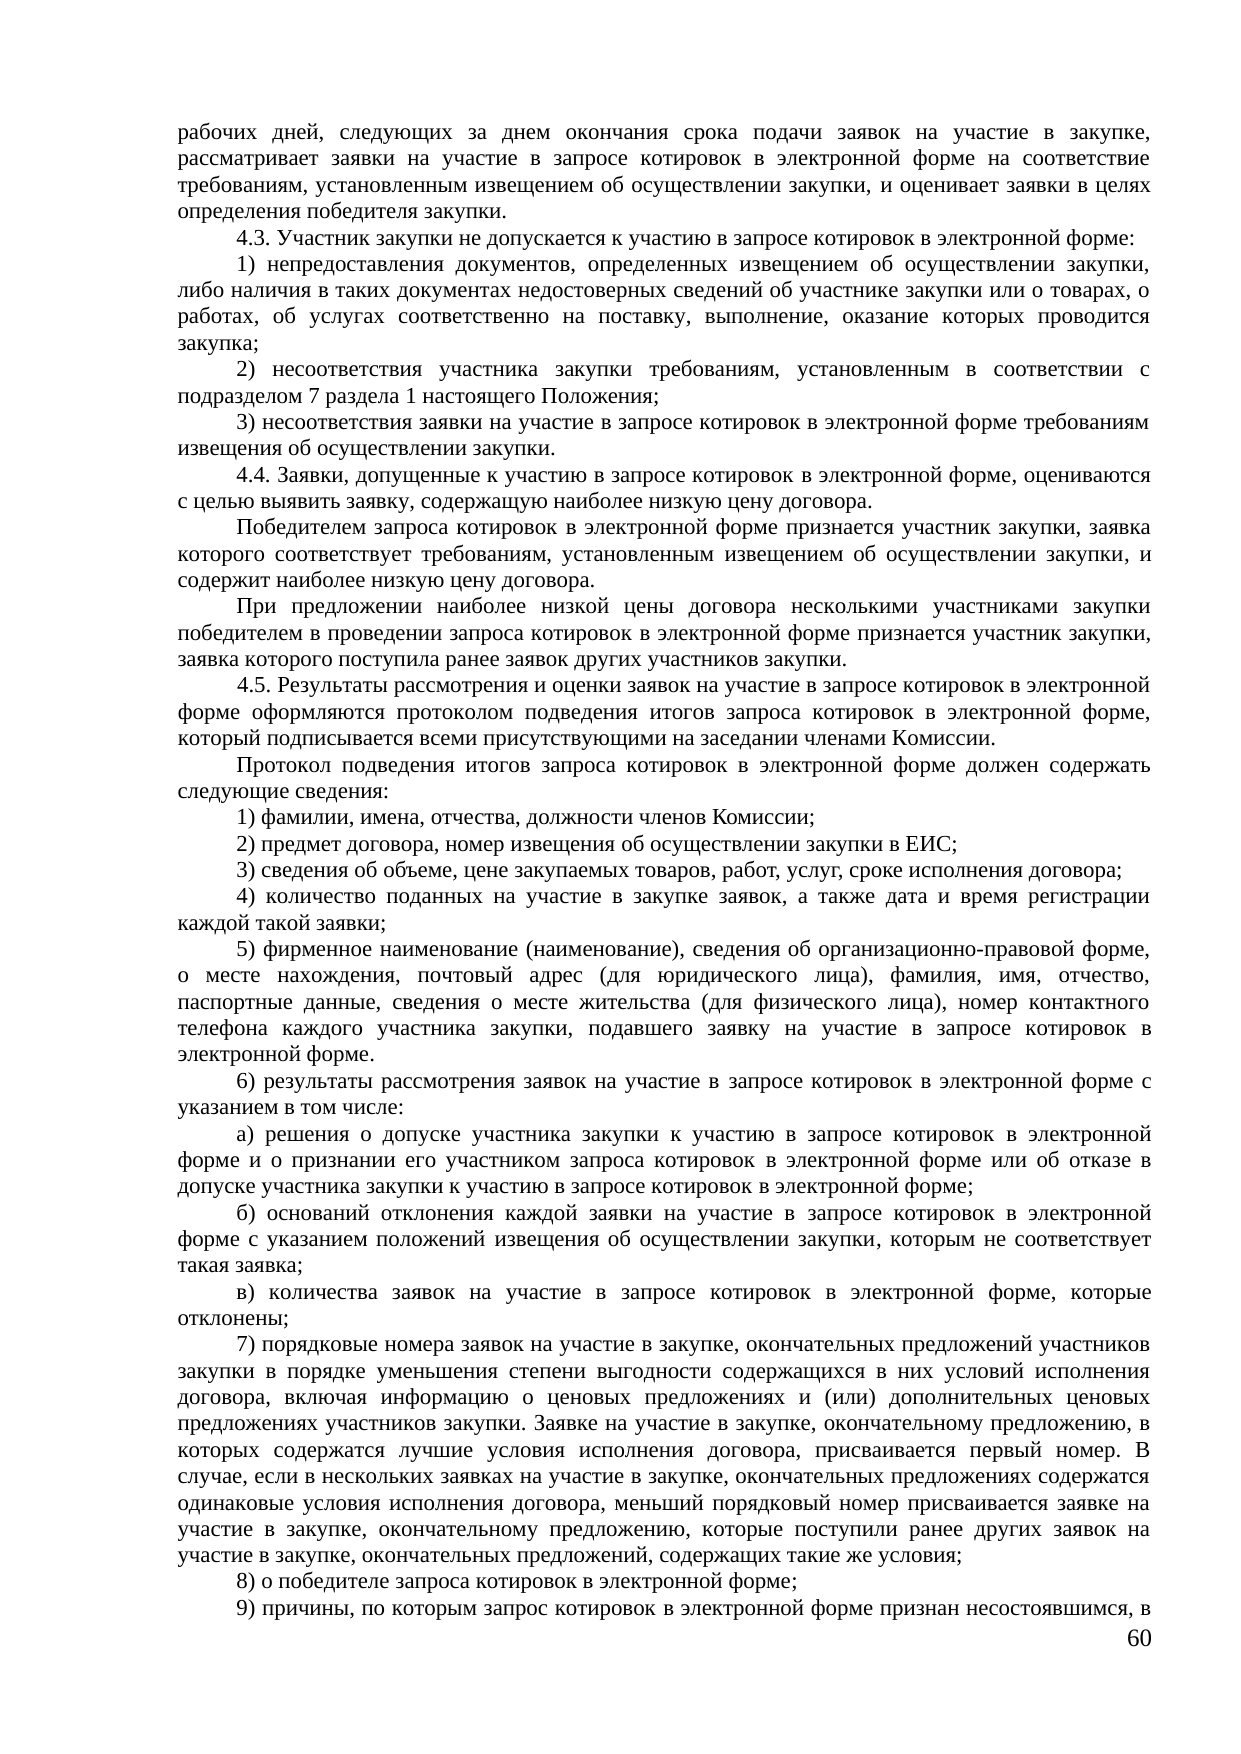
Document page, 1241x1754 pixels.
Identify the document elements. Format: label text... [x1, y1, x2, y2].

text 2) несоответствия участника закупки требованиям, установленным в соответствии с подразделом 7 раздела 1 настоящего Положения; [177, 355, 1152, 408]
text Победителем запроса котировок в электронной форме признается участник закупки, заявка которого соответствует требованиям, установленным извещением об осуществлении закупки, и содержит наиболее низкую цену договора. [177, 513, 1152, 592]
text Протокол подведения итогов запроса котировок в электронной форме должен содержать следующие сведения: [177, 751, 1152, 803]
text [177, 118, 1152, 223]
text 4.4. Заявки, допущенные к участию в запросе котировок в электронной форме, оцениваются с целью выявить заявку, содержащую наиболее низкую цену договора. [177, 461, 1151, 513]
text При предложении наиболее низкой цены договора несколькими участниками закупки победителем в проведении запроса котировок в электронной форме признается участник закупки, заявка которого поступила ранее заявок других участников закупки. [177, 592, 1152, 672]
text а) решения о допуске участника закупки к участию в запросе котировок в электронной форме и о признании его участником запроса котировок в электронной форме или об отказе в допуске участника закупки к участию в запросе котировок в электронной форме; [177, 1119, 1152, 1199]
text 2) предмет договора, номер извещения об осуществлении закупки в ЕИС; [177, 830, 1152, 856]
text 4.5. Результаты рассмотрения и оценки заявок на участие в запросе котировок в электронной форме оформляются протоколом подведения итогов запроса котировок в электронной форме, который подписывается всеми присутствующими на заседании членами Комиссии. [178, 672, 1152, 751]
text 7) порядковые номера заявок на участие в закупке, окончательных предложений участников закупки в порядке уменьшения степени выгодности содержащихся в них условий исполнения договора, включая информацию о ценовых предложениях и (или) дополнительных ценовых предложениях участников закупки. Заявке на участие в закупке, окончательному предложению, в которых содержатся лучшие условия исполнения договора, присваивается первый номер. В случае, если в нескольких заявках на участие в закупке, окончательных предложениях содержатся одинаковые условия исполнения договора, меньший порядковый номер присваивается заявке на участие в закупке, окончательному предложению, которые поступили ранее других заявок на участие в закупке, окончательных предложений, содержащих такие же условия; [177, 1330, 1152, 1568]
list 8) о победителе запроса котировок в электронной форме; [177, 1568, 1152, 1594]
text б) оснований отклонения каждой заявки на участие в запросе котировок в электронной форме с указанием положений извещения об осуществлении закупки, которым не соответствует такая заявка; [177, 1199, 1152, 1278]
text 6) результаты рассмотрения заявок на участие в запросе котировок в электронной форме с указанием в том числе: [177, 1067, 1152, 1119]
text 1) непредоставления документов, определенных извещением об осуществлении закупки, либо наличия в таких документах недостоверных сведений об участнике закупки или о товарах, о работах, об услугах соответственно на поставку, выполнение, оказание которых проводится закупка; [177, 250, 1151, 355]
text 1) фамилии, имена, отчества, должности членов Комиссии; [177, 803, 1152, 830]
text 4.3. Участник закупки не допускается к участию в запросе котировок в электронной форме: [177, 223, 1151, 250]
text 3) несоответствия заявки на участие в запросе котировок в электронной форме требованиям извещения об осуществлении закупки. [177, 408, 1151, 461]
text 4) количество поданных на участие в закупке заявок, а также дата и время регистрации каждой такой заявки; [177, 882, 1152, 935]
text в) количества заявок на участие в запросе котировок в электронной форме, которые отклонены; [177, 1278, 1152, 1330]
text 3) сведения об объеме, цене закупаемых товаров, работ, услуг, сроке исполнения договора; [177, 856, 1152, 882]
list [177, 1594, 1152, 1620]
text 5) фирменное наименование (наименование), сведения об организационно-правовой форме, о месте нахождения, почтовый адрес (для юридического лица), фамилия, имя, отчество, паспортные данные, сведения о месте жительства (для физического лица), номер контактного телефона каждого участника закупки, подавшего заявку на участие в запросе котировок в электронной форме. [177, 935, 1152, 1067]
